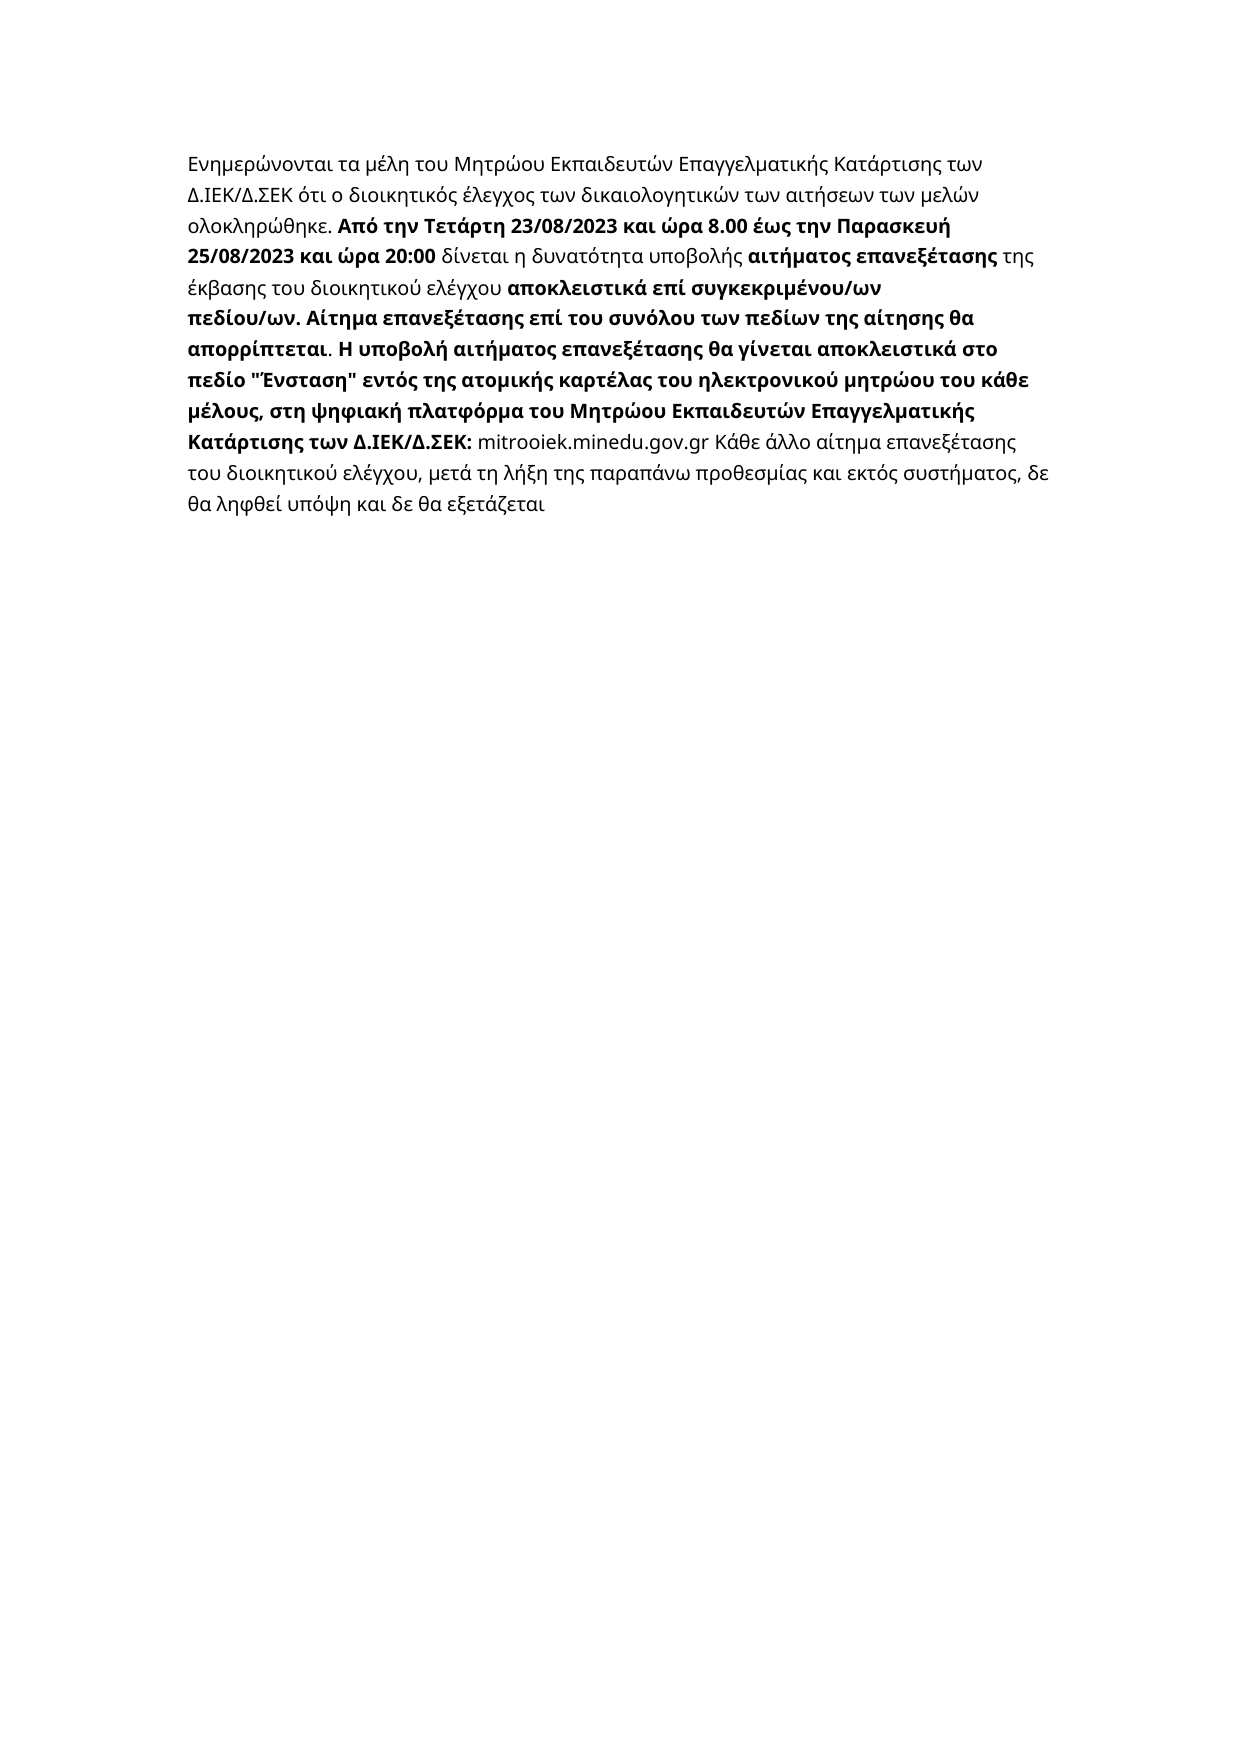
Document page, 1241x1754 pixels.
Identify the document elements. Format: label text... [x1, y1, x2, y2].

text Ενημερώνονται τα μέλη του Μητρώου Εκπαιδευτών Επαγγελματικής Κατάρτισης των Δ.ΙΕΚ/Δ.ΣΕΚ ότι ο διοικητικός έλεγχος των δικαιολογητικών των αιτήσεων των μελών ολοκληρώθηκε. Από την Τετάρτη 23/08/2023 και ώρα 8.00 έως την Παρασκευή 25/08/2023 και ώρα 20:00 δίνεται η δυνατότητα υποβολής αιτήματος επανεξέτασης της έκβασης του διοικητικού ελέγχου αποκλειστικά επί συγκεκριμένου/ων πεδίου/ων. Αίτημα επανεξέτασης επί του συνόλου των πεδίων της αίτησης θα απορρίπτεται. Η υποβολή αιτήματος επανεξέτασης θα γίνεται αποκλειστικά στο πεδίο "Ένσταση" εντός της ατομικής καρτέλας του ηλεκτρονικού μητρώου του κάθε μέλους, στη ψηφιακή πλατφόρμα του Μητρώου Εκπαιδευτών Επαγγελματικής Κατάρτισης των Δ.ΙΕΚ/Δ.ΣΕΚ: mitrooiek.minedu.gov.gr Κάθε άλλο αίτημα επανεξέτασης του διοικητικού ελέγχου, μετά τη λήξη της παραπάνω προθεσμίας και εκτός συστήματος, δε θα ληφθεί υπόψη και δε θα εξετάζεται [187, 150, 1053, 517]
